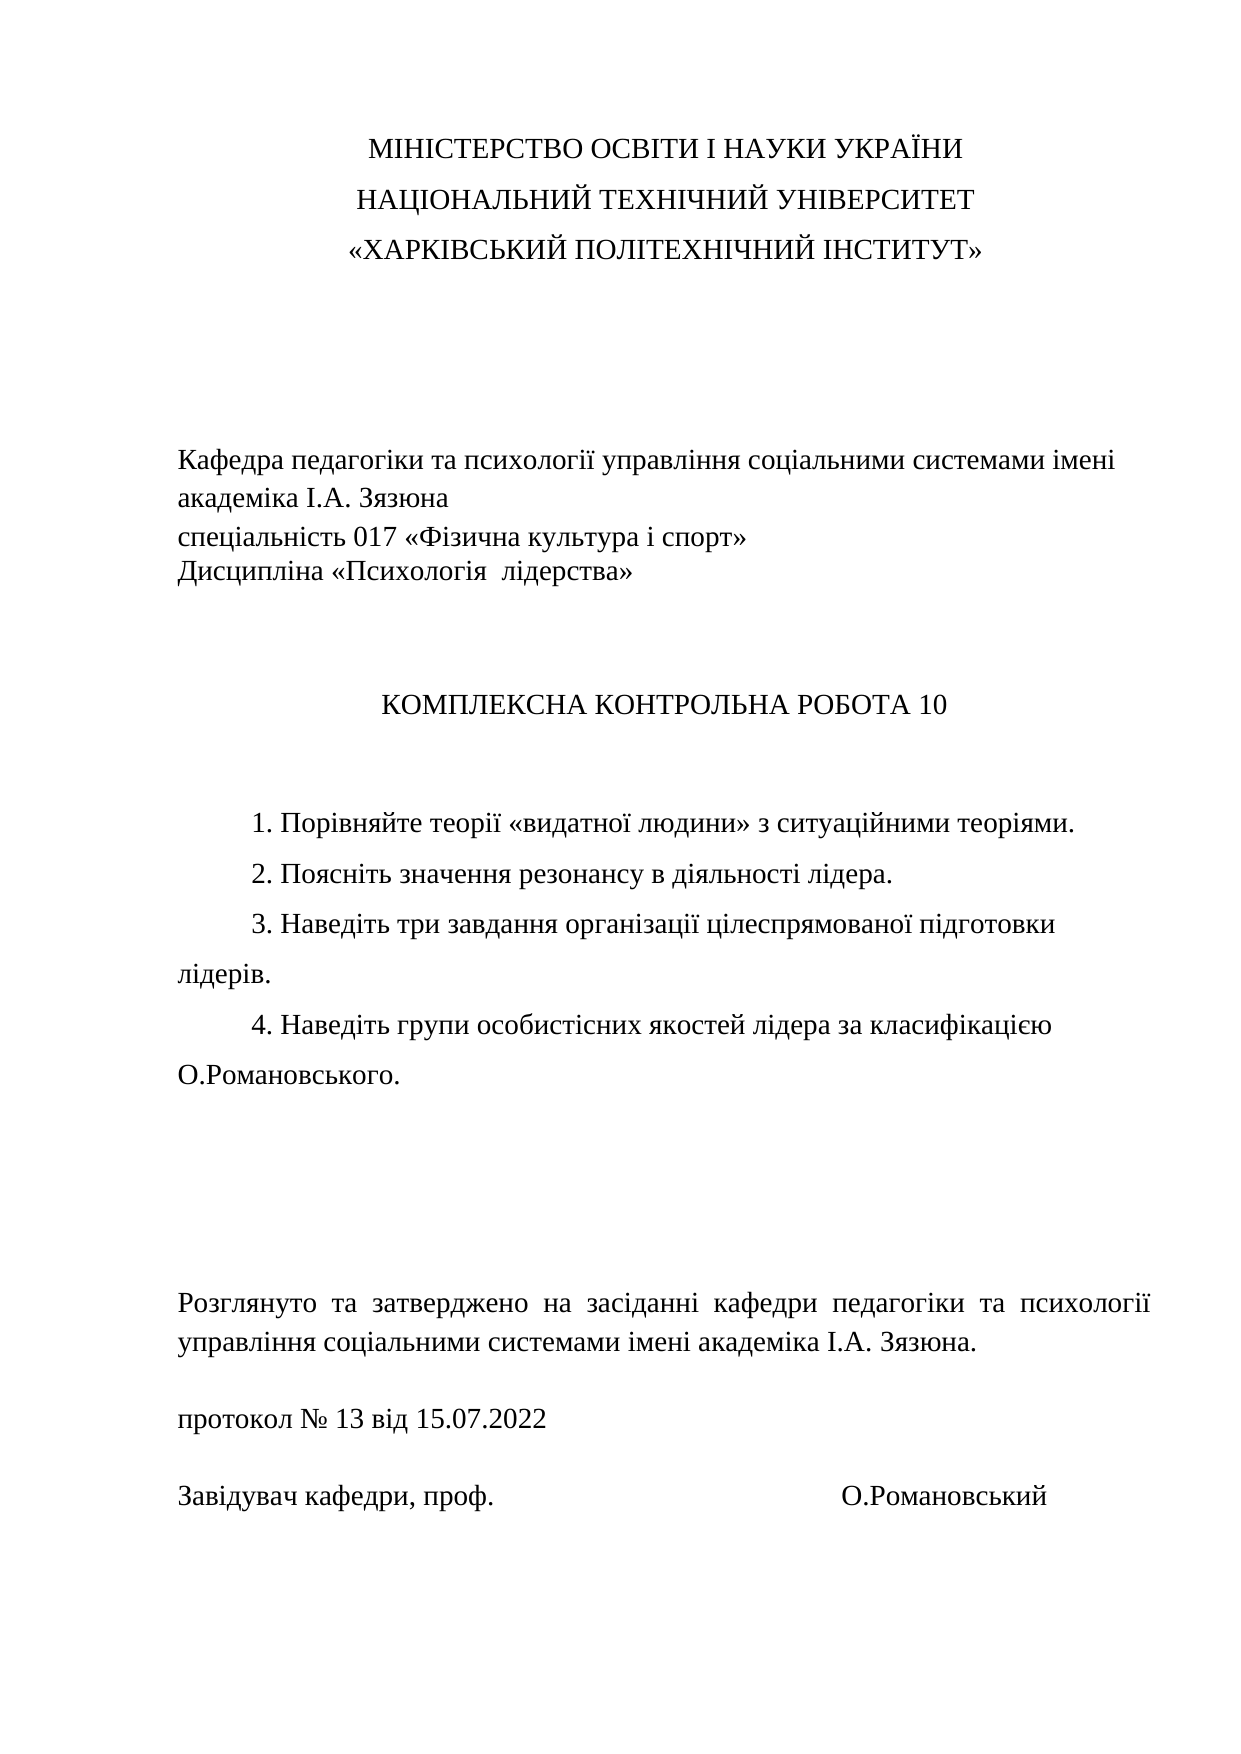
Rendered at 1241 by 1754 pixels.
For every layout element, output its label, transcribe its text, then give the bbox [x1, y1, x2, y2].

text протокол № 13 від 15.07.2022 [177, 1401, 1152, 1435]
list 4. Наведіть групи особистісних якостей лідера за класифікацією О.Романовського. [177, 1007, 1152, 1091]
list 2. Поясніть значення резонансу в діяльності лідера. [177, 856, 1152, 889]
text МІНІСТЕРСТВО ОСВІТИ І НАУКИ УКРАЇНИ НАЦІОНАЛЬНИЙ ТЕХНІЧНИЙ УНІВЕРСИТЕТ «ХАРКІВСЬКИЙ ПОЛІТЕХНІЧНИЙ ІНСТИТУТ» [179, 118, 1152, 270]
text Дисципліна «Психологія лідерства» [177, 553, 1152, 586]
text спеціальність 017 «Фізична культура і спорт» [732, 519, 1152, 553]
text Розглянуто та затверджено на засіданні кафедри педагогіки та психології управління соціальними системами імені академіка І.А. Зязюна. [177, 1286, 1152, 1358]
text Завідувач кафедри, проф. О.Романовський [177, 1478, 1152, 1512]
text Кафедра педагогіки та психології управління соціальними системами імені академіка І.А. Зязюна [177, 442, 1152, 514]
text КОМПЛЕКСНА КОНТРОЛЬНА РОБОТА 10 [177, 687, 1152, 720]
text спеціальність 017 «Фізична культура і спорт» [177, 519, 419, 553]
list 3. Наведіть три завдання організації цілеспрямованої підготовки лідерів. [177, 906, 1152, 990]
list 1. Порівняйте теорії «видатної людини» з ситуаційними теоріями. [177, 806, 1152, 839]
